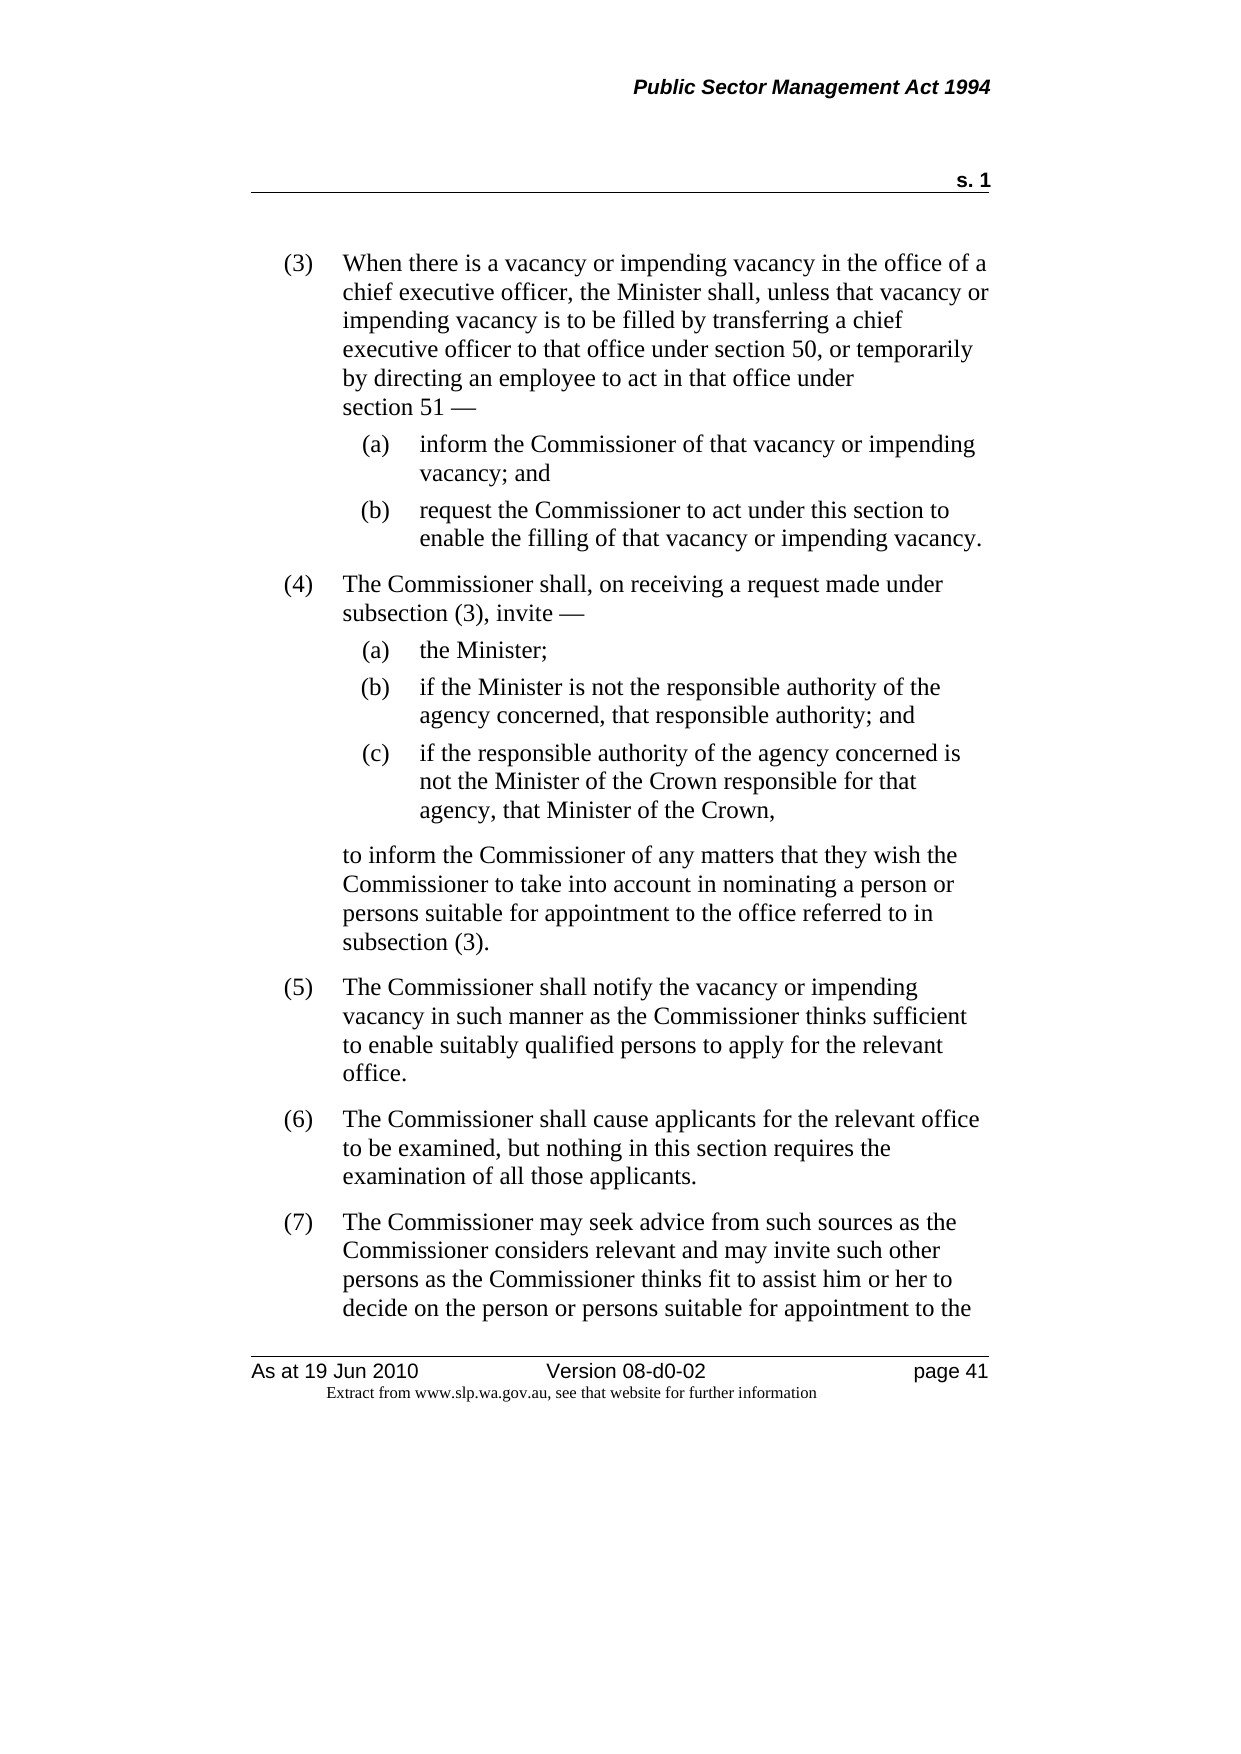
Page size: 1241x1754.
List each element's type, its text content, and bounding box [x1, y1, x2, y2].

text (b) if the Minister is not the responsible authority of the agency concerned, that responsible authority; and [251, 672, 989, 729]
text (a) inform the Commissioner of that vacancy or impending vacancy; and [251, 429, 989, 486]
text (a) the Minister; [251, 635, 989, 663]
text (4) The Commissioner shall, on receiving a request made under subsection (3), invite — [251, 569, 989, 626]
text to inform the Commissioner of any matters that they wish the Commissioner to take into account in nominating a person or persons suitable for appointment to the office referred to in subsection (3). [251, 841, 989, 956]
text (3) When there is a vacancy or impending vacancy in the office of a chief executive officer, the Minister shall, unless that vacancy or impending vacancy is to be filled by transferring a chief executive officer to that office under section 50, or temporarily by directing an employee to act in that office under section 51 — [251, 248, 989, 421]
text (6) The Commissioner shall cause applicants for the relevant office to be examined, but nothing in this section requires the examination of all those applicants. [251, 1104, 989, 1190]
text (5) The Commissioner shall notify the vacancy or impending vacancy in such manner as the Commissioner thinks sufficient to enable suitably qualified persons to apply for the relevant office. [251, 972, 989, 1087]
text (c) if the responsible authority of the agency concerned is not the Minister of the Crown responsible for that agency, that Minister of the Crown, [251, 738, 989, 824]
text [251, 1207, 989, 1322]
text (b) request the Commissioner to act under this section to enable the filling of that vacancy or impending vacancy. [251, 495, 989, 552]
